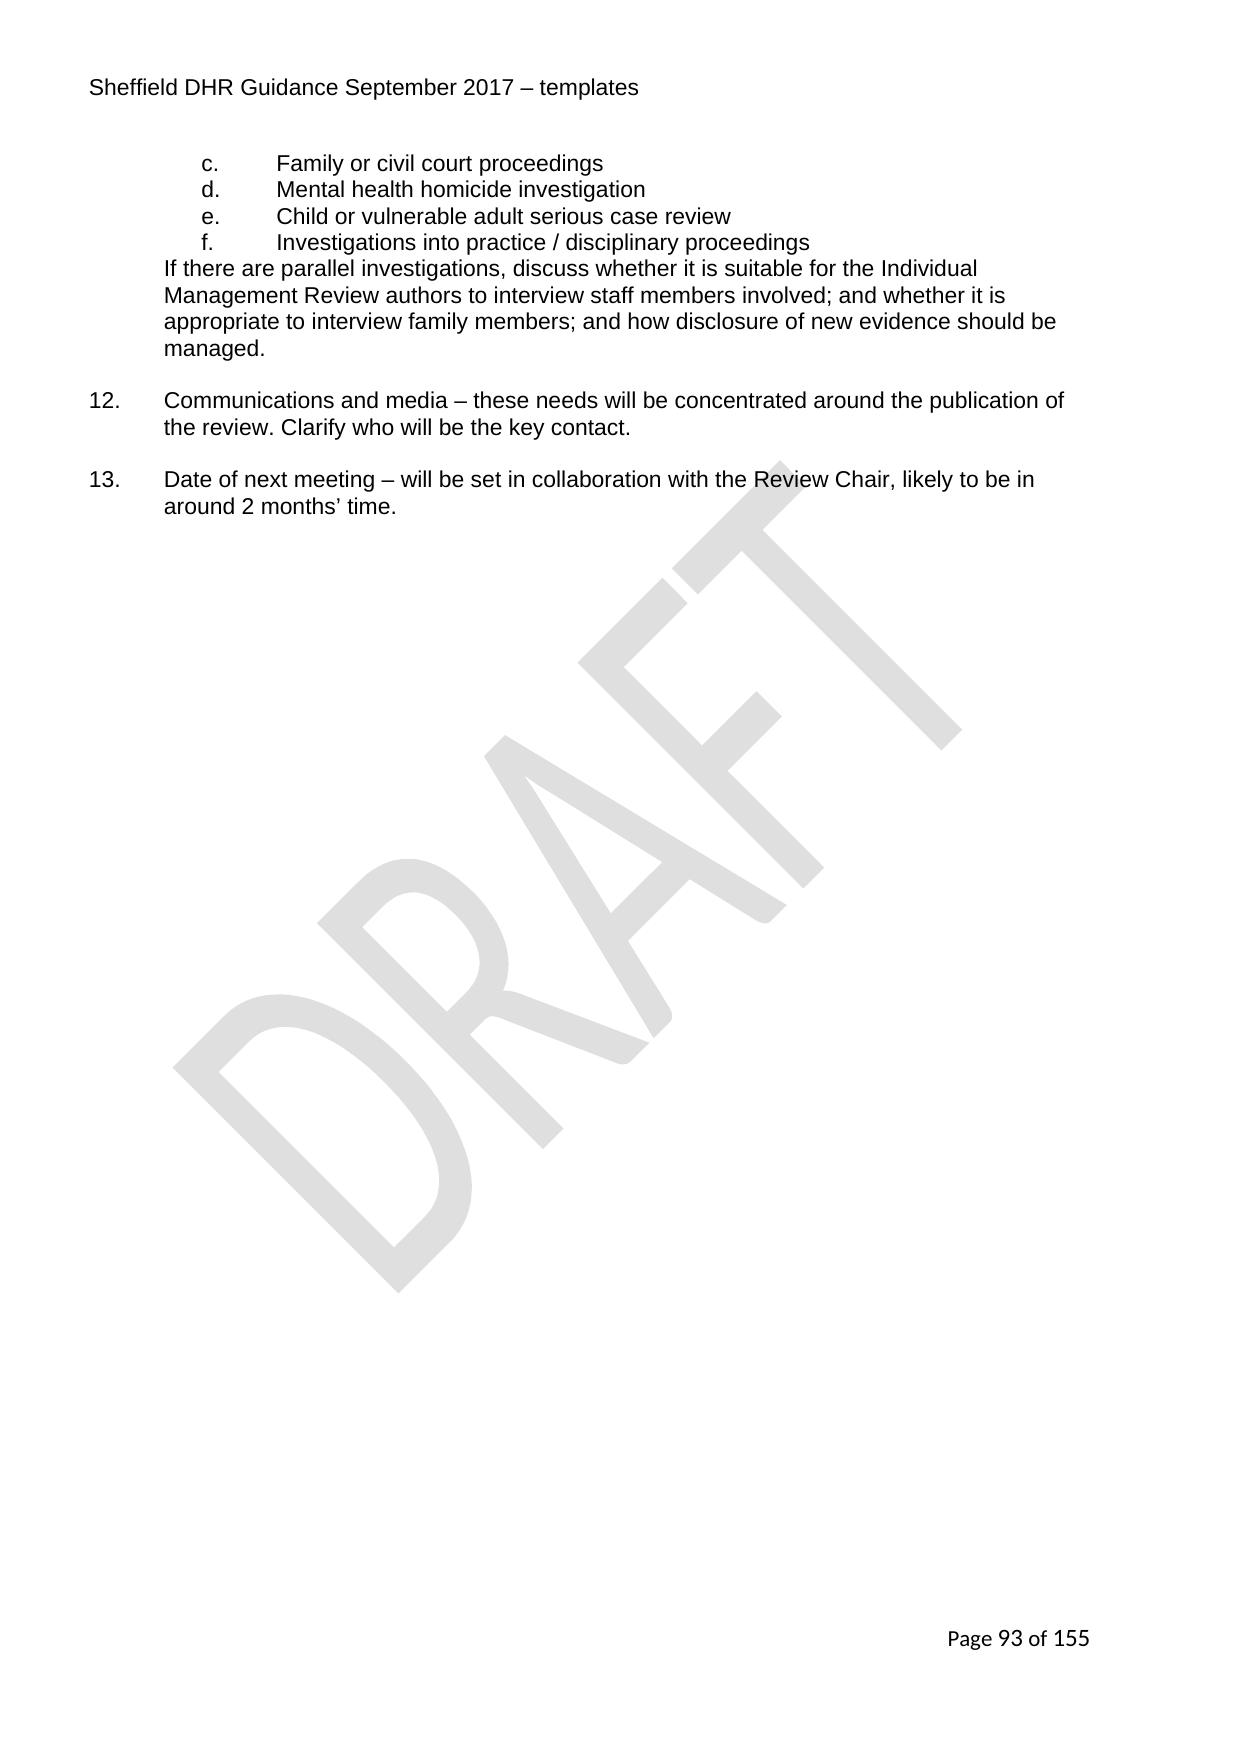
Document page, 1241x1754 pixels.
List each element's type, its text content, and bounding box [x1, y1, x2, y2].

list Family or civil court proceedings [201, 150, 1090, 176]
text If there are parallel investigations, discuss whether it is suitable for the Individual Management Review authors to interview staff members involved; and whether it is appropriate to interview family members; and how disclosure of new evidence should be managed. [164, 255, 1090, 361]
list Child or vulnerable adult serious case review [201, 203, 1090, 229]
list Investigations into practice / disciplinary proceedings [201, 229, 1090, 255]
list Date of next meeting – will be set in collaboration with the Review Chair, likely to be in around 2 months’ time. [89, 466, 1090, 519]
list Communications and media – these needs will be concentrated around the publication of the review. Clarify who will be the key contact. [89, 387, 1090, 440]
list Mental health homicide investigation [201, 176, 1090, 203]
